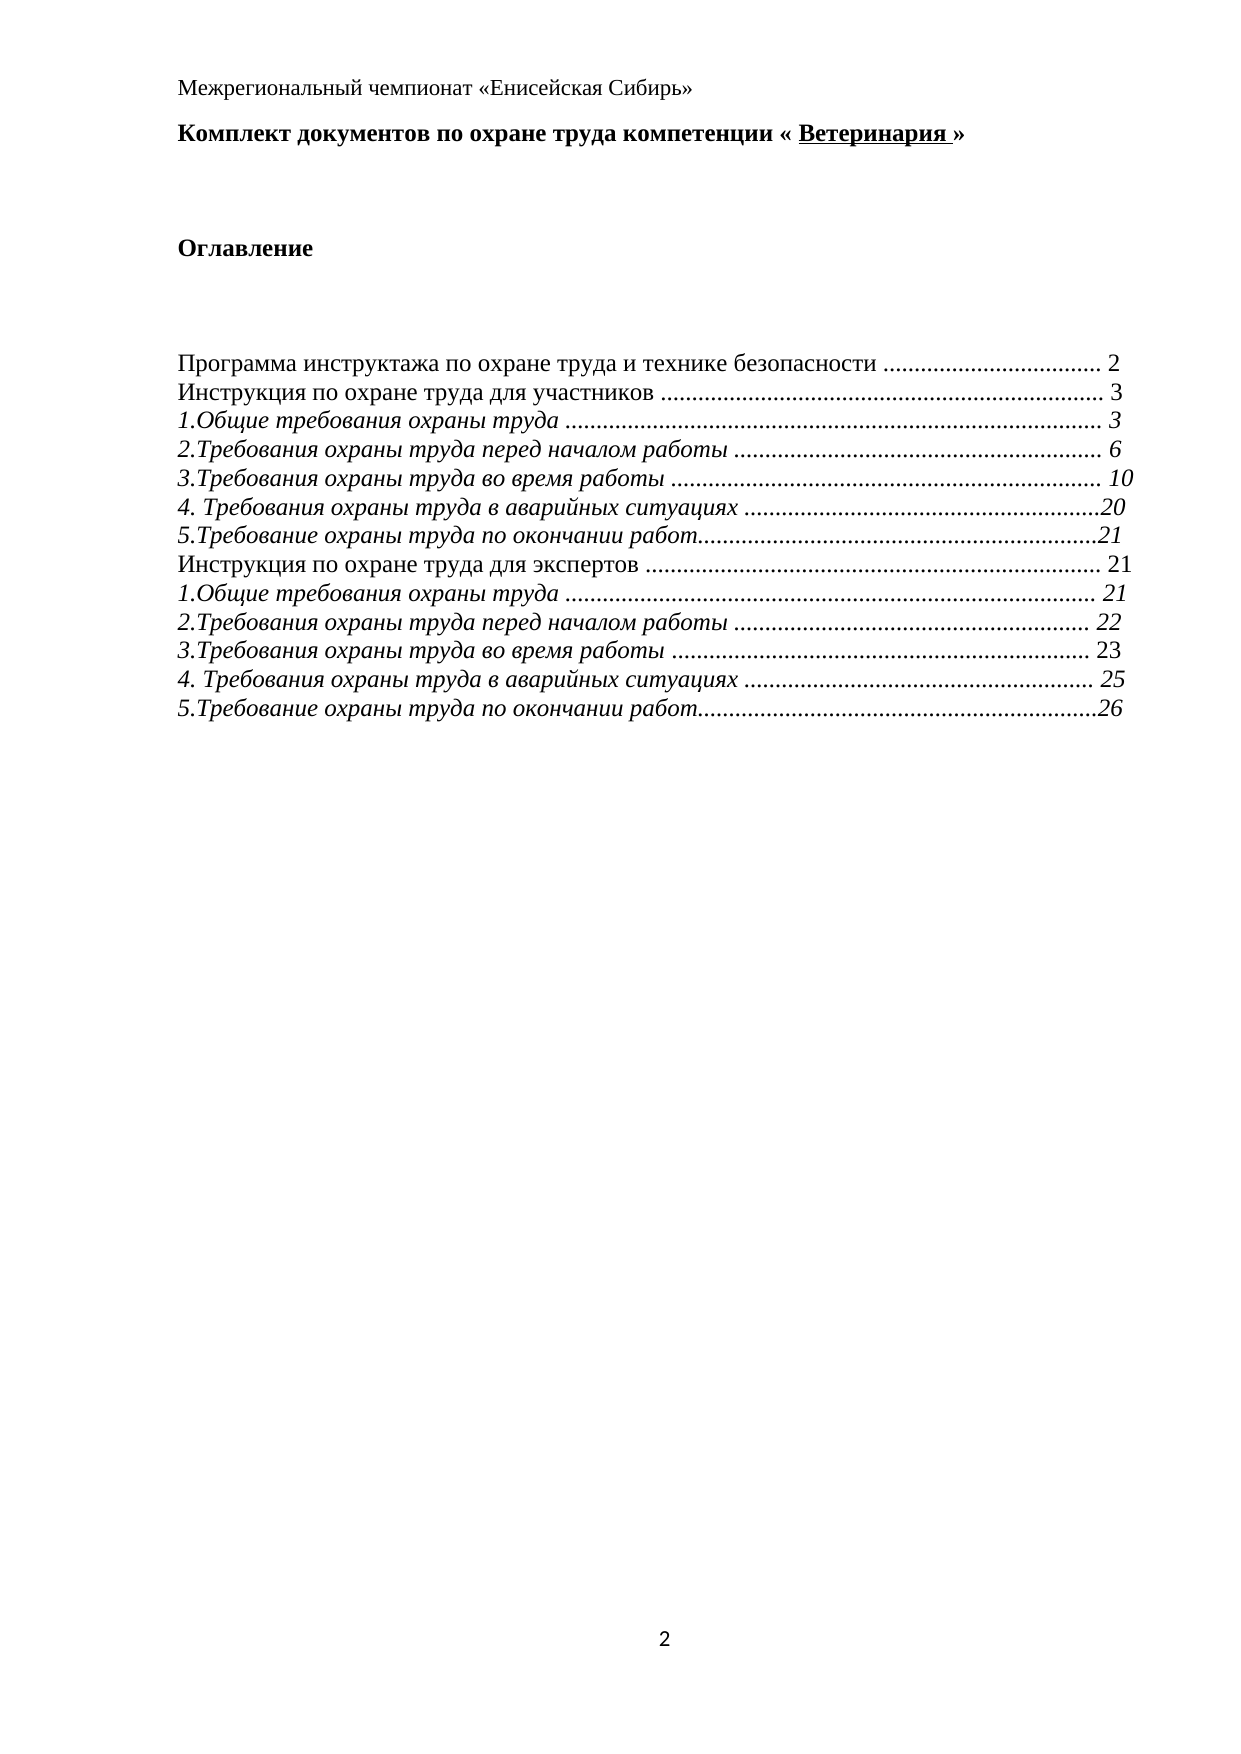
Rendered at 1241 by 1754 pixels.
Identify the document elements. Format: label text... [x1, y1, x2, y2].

text 1.Общие требования охраны труда ..................................................................................... 21 [177, 578, 1152, 607]
text 4. Требования охраны труда в аварийных ситуациях ........................................................ 25 [177, 664, 1152, 693]
text 4. Требования охраны труда в аварийных ситуациях .........................................................20 [177, 492, 1152, 521]
text Оглавление [177, 233, 1152, 262]
text 5.Требование охраны труда по окончании работ................................................................21 [177, 521, 1152, 549]
text Программа инструктажа по охране труда и технике безопасности ................................... 2 [177, 348, 1152, 377]
text 2.Требования охраны труда перед началом работы ......................................................... 22 [177, 607, 1152, 636]
text Комплект документов по охране труда компетенции « Ветеринария » [177, 118, 1152, 147]
text Инструкция по охране труда для участников ....................................................................... 3 [177, 377, 1152, 406]
text Инструкция по охране труда для экспертов ......................................................................... 21 [177, 549, 1152, 578]
text 3.Требования охраны труда во время работы ................................................................... 23 [177, 636, 1152, 664]
text 5.Требование охраны труда по окончании работ................................................................26 [177, 693, 1152, 722]
text 1.Общие требования охраны труда ...................................................................................... 3 [177, 406, 1152, 434]
text 3.Требования охраны труда во время работы ..................................................................... 10 [177, 463, 1152, 492]
text 2.Требования охраны труда перед началом работы ........................................................... 6 [177, 434, 1152, 463]
